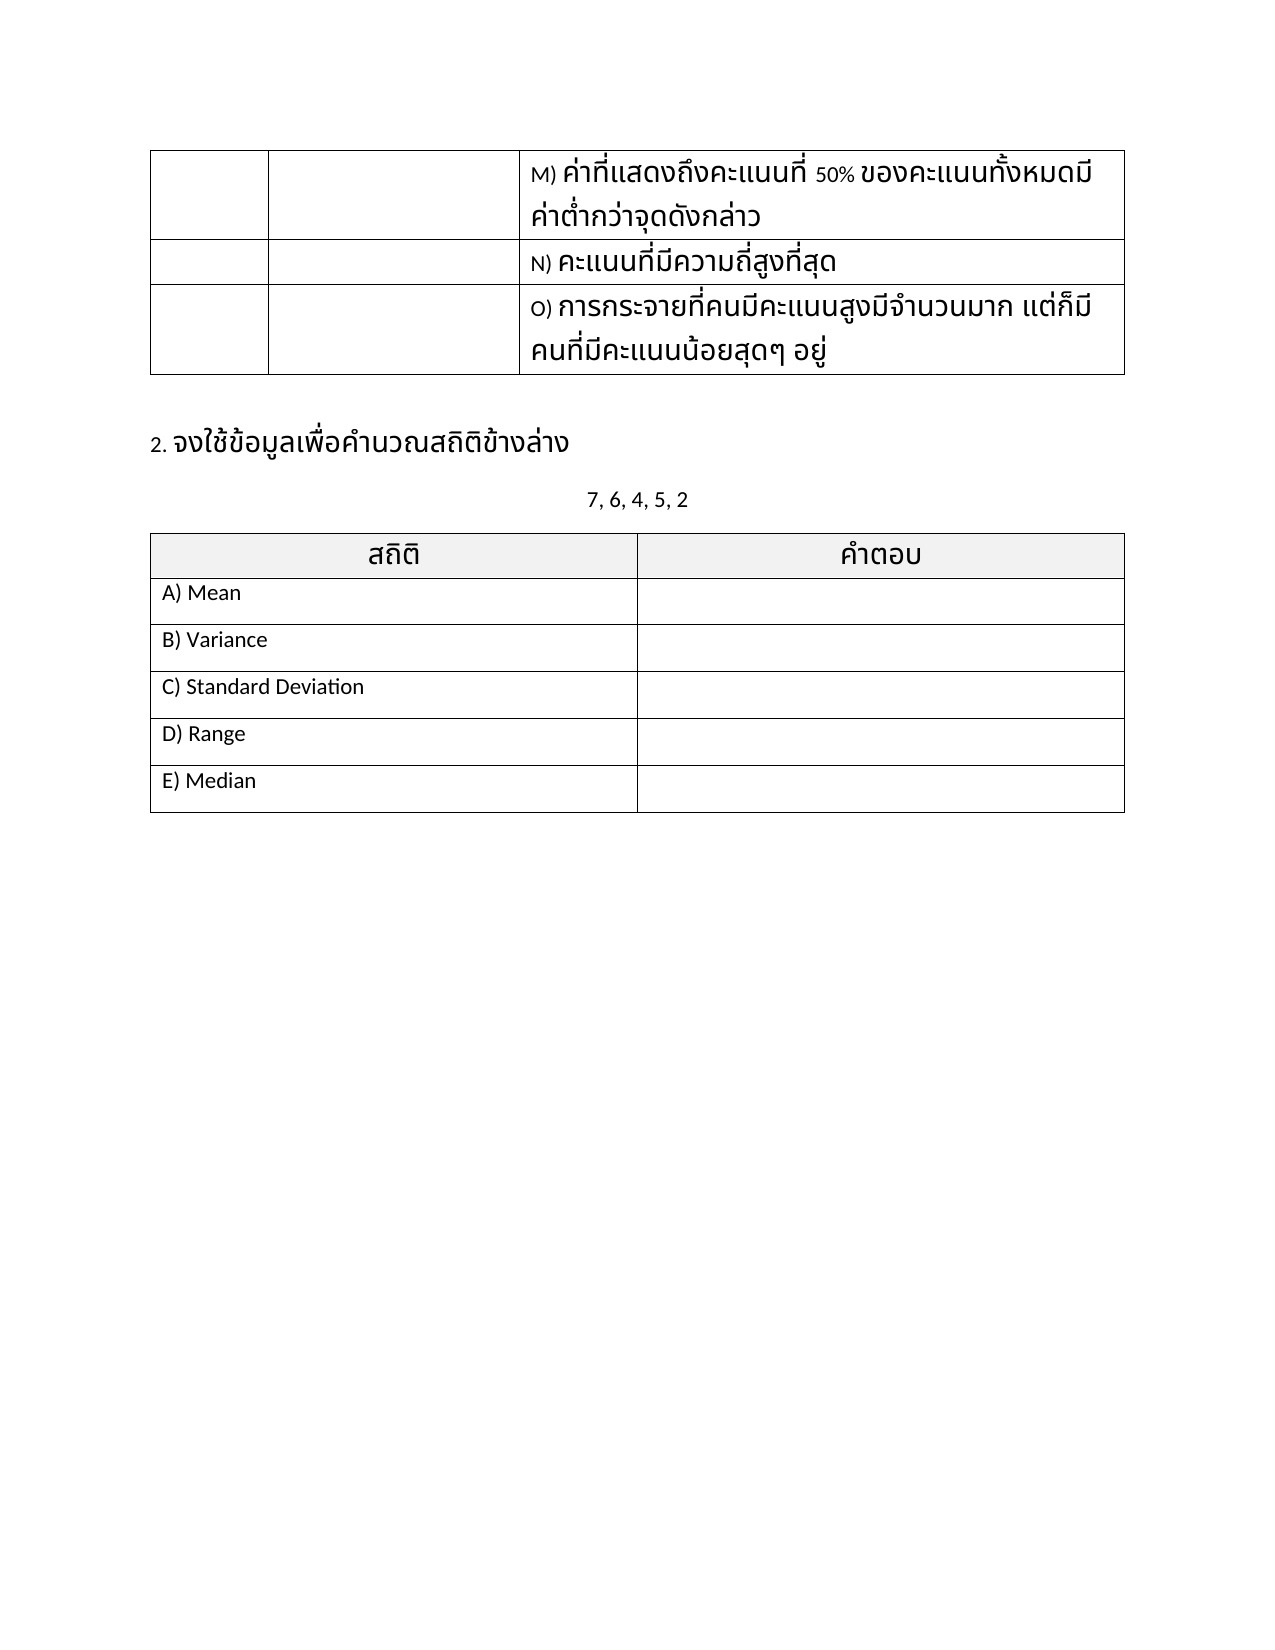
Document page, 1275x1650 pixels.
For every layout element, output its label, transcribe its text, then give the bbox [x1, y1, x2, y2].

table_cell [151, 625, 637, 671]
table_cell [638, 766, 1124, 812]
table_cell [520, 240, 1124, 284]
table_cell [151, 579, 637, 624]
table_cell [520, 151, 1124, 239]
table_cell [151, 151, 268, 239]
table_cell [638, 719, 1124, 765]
text 2. จงใช้ข้อมูลเพื่อคำนวณสถิติข้างล่าง [150, 421, 1125, 465]
text 7, 6, 4, 5, 2 [150, 486, 1125, 513]
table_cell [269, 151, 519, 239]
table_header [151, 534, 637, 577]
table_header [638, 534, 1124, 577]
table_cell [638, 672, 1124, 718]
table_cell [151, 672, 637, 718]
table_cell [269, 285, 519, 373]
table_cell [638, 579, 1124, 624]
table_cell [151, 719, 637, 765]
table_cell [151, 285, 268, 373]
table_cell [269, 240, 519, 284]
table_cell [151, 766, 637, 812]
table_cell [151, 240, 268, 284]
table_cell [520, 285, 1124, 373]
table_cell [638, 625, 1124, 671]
